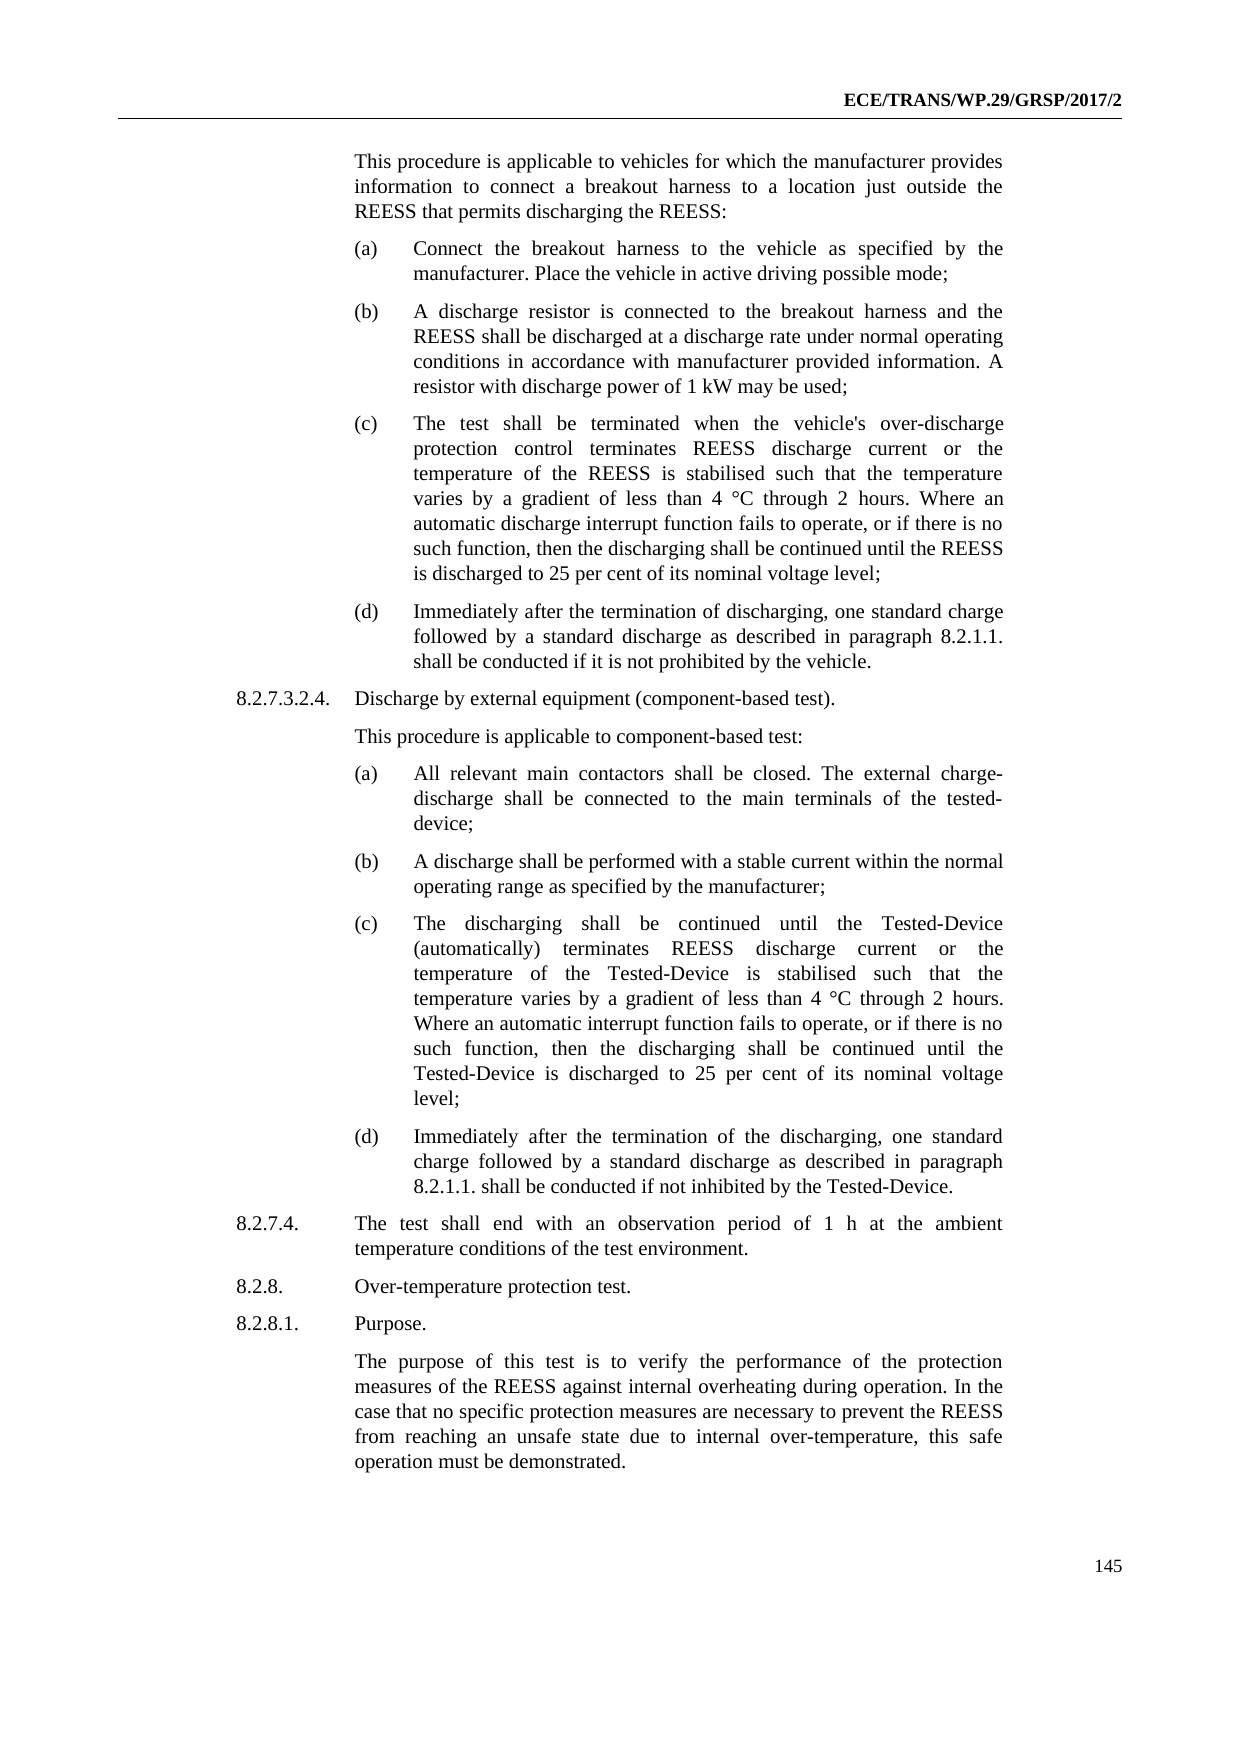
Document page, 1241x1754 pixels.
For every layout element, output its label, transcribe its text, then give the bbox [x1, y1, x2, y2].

text 8.2.8. Over-temperature protection test. [236, 1273, 1004, 1298]
text This procedure is applicable to vehicles for which the manufacturer provides information to connect a breakout harness to a location just outside the REESS that permits discharging the REESS: [236, 148, 1004, 223]
text (c) The discharging shall be continued until the Tested-Device (automatically) terminates REESS discharge current or the temperature of the Tested-Device is stabilised such that the temperature varies by a gradient of less than 4 °C through 2 hours. Where an automatic interrupt function fails to operate, or if there is no such function, then the discharging shall be continued until the Tested-Device is discharged to 25 per cent of its nominal voltage level; [354, 910, 1004, 1110]
text The purpose of this test is to verify the performance of the protection measures of the REESS against internal overheating during operation. In the case that no specific protection measures are necessary to prevent the REESS from reaching an unsafe state due to internal over-temperature, this safe operation must be demonstrated. [236, 1348, 1004, 1473]
text 8.2.7.3.2.4. Discharge by external equipment (component-based test). [236, 685, 1004, 710]
text This procedure is applicable to component-based test: [354, 723, 1004, 748]
text 8.2.8.1. Purpose. [236, 1310, 1004, 1335]
text 8.2.7.4. The test shall end with an observation period of 1 h at the ambient temperature conditions of the test environment. [236, 1210, 1004, 1260]
text (d) Immediately after the termination of discharging, one standard charge followed by a standard discharge as described in paragraph 8.2.1.1. shall be conducted if it is not prohibited by the vehicle. [354, 598, 1004, 673]
text (b) A discharge shall be performed with a stable current within the normal operating range as specified by the manufacturer; [354, 848, 1004, 898]
text (b) A discharge resistor is connected to the breakout harness and the REESS shall be discharged at a discharge rate under normal operating conditions in accordance with manufacturer provided information. A resistor with discharge power of 1 kW may be used; [354, 298, 1004, 398]
text (a) Connect the breakout harness to the vehicle as specified by the manufacturer. Place the vehicle in active driving possible mode; [354, 235, 1004, 285]
text (d) Immediately after the termination of the discharging, one standard charge followed by a standard discharge as described in paragraph 8.2.1.1. shall be conducted if not inhibited by the Tested-Device. [354, 1123, 1004, 1198]
text (c) The test shall be terminated when the vehicle's over-discharge protection control terminates REESS discharge current or the temperature of the REESS is stabilised such that the temperature varies by a gradient of less than 4 °C through 2 hours. Where an automatic discharge interrupt function fails to operate, or if there is no such function, then the discharging shall be continued until the REESS is discharged to 25 per cent of its nominal voltage level; [354, 410, 1004, 585]
text (a) All relevant main contactors shall be closed. The external charge-discharge shall be connected to the main terminals of the tested-device; [354, 760, 1004, 835]
